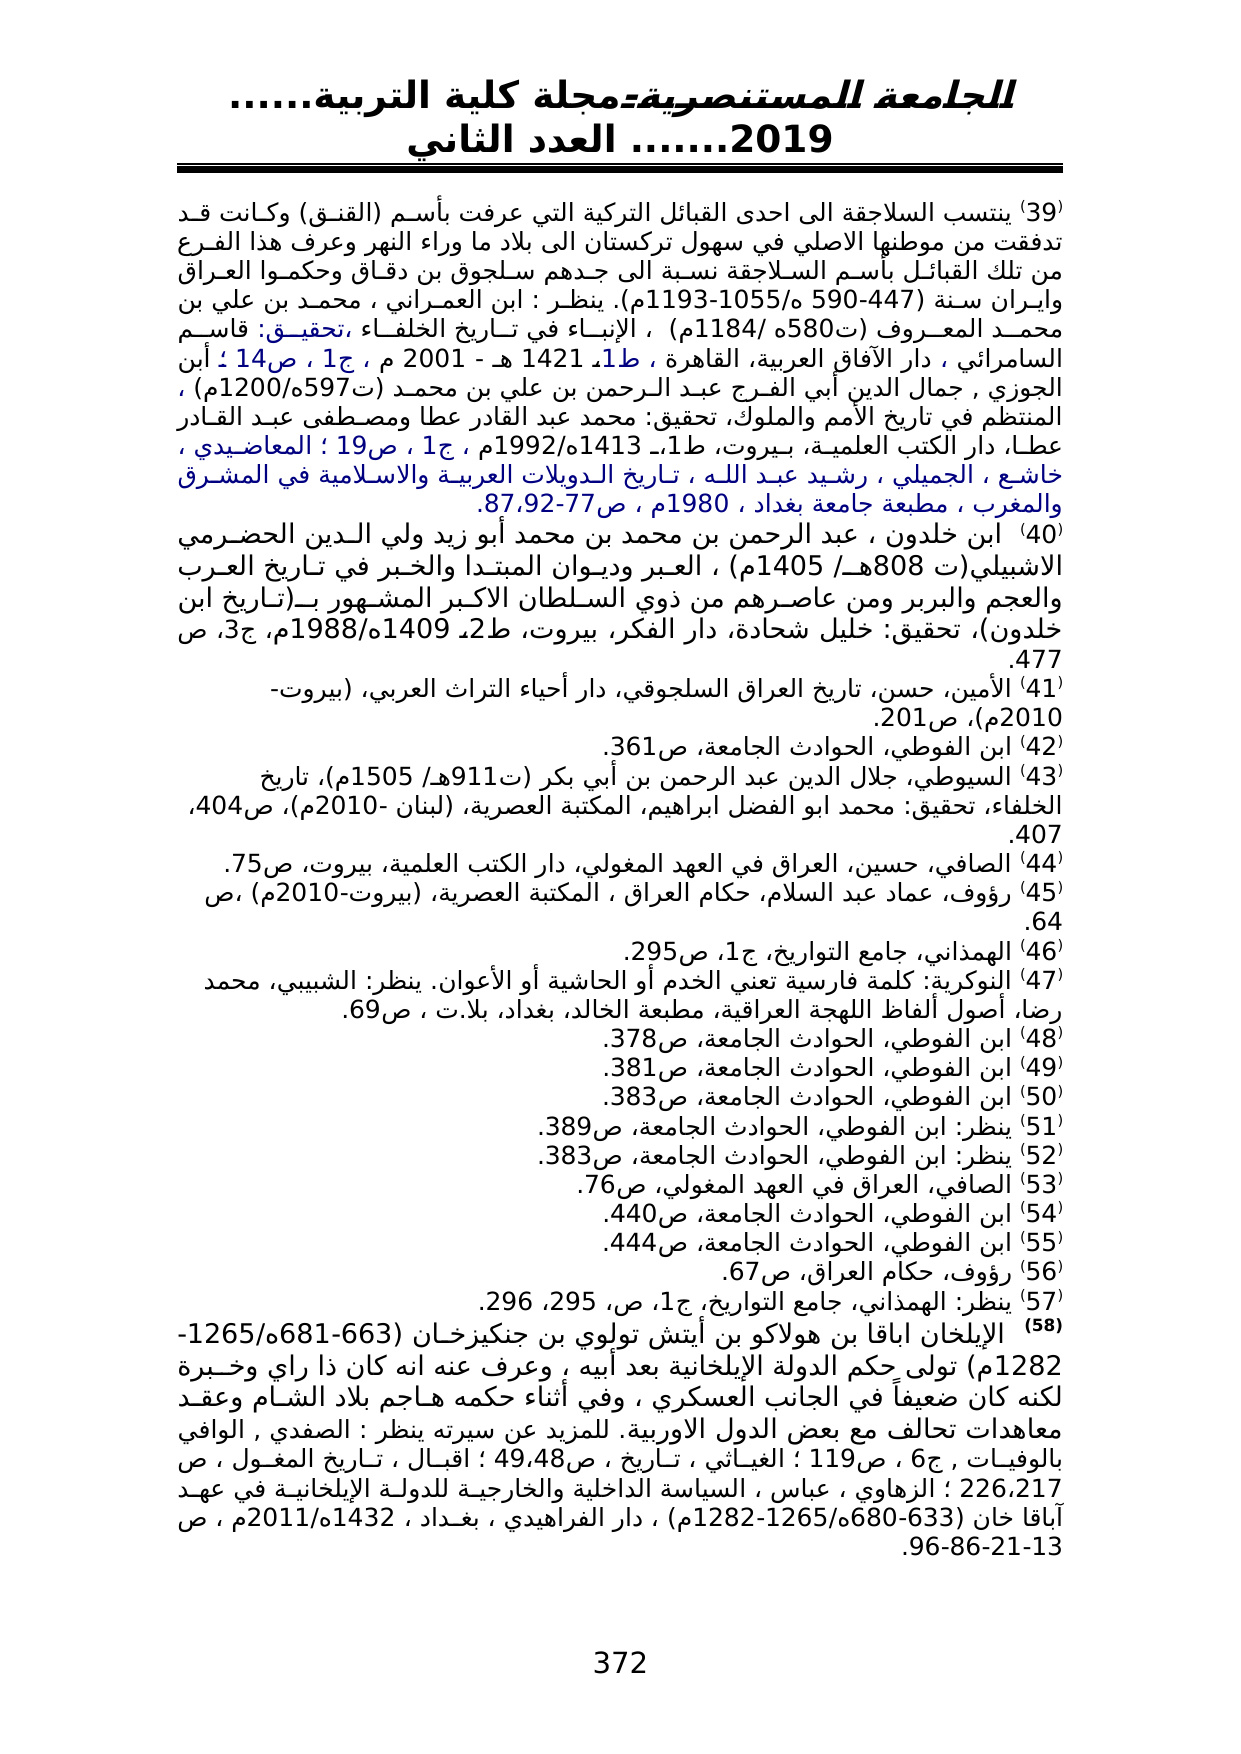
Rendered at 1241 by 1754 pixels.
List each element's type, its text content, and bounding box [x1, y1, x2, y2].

text (55) ابن الفوطي، الحوادث الجامعة، ص444. [177, 1228, 1063, 1258]
text (53) الصافي، العراق في العهد المغولي، ص76. [177, 1170, 1063, 1199]
text (51) ينظر: ابن الفوطي، الحوادث الجامعة، ص389. [177, 1112, 1063, 1141]
text (50) ابن الفوطي، الحوادث الجامعة، ص383. [177, 1083, 1063, 1112]
text (39) ينتسب السلاجقة الى احدى القبائل التركية التي عرفت بأسم (القنق) وكانت قد تدفقت من موطنها الاصلي في سهول تركستان الى بلاد ما وراء النهر وعرف هذا الفرع من تلك القبائل بأسم السلاجقة نسبة الى جدهم سلجوق بن دقاق وحكموا العراق وايران سنة (447-590 ه/1055-1193م). ينظر : ابن العمراني ، محمد بن علي بن محمد المعروف (ت580ه /1184م) ، الإنباء في تاريخ الخلفاء ،تحقيق: قاسم السامرائي ، دار الآفاق العربية، القاهرة ، ط1، 1421 هـ - 2001 م ، ج1 ، ص14 ؛ أبن الجوزي , جمال الدين أبي الفرج عبد الرحمن بن علي بن محمد (ت597ه/1200م) ، المنتظم في تاريخ الأمم والملوك، تحقيق: محمد عبد القادر عطا ومصطفى عبد القادر عطا، دار الكتب العلمية، بيروت، ط1، 1413ه/1992م ، ج1 ، ص19 ؛ المعاضيدي ، خاشع ، الجميلي ، رشيد عبد الله ، تاريخ الدويلات العربية والاسلامية في المشرق والمغرب ، مطبعة جامعة بغداد ، 1980م ، ص77-87،92. [177, 198, 1063, 519]
text (42) ابن الفوطي، الحوادث الجامعة، ص361. [177, 733, 1063, 762]
text (48) ابن الفوطي، الحوادث الجامعة، ص378. [177, 1024, 1063, 1053]
text (58) الإيلخان اباقا بن هولاكو بن أيتش تولوي بن جنكيزخان (663-681ه/1265-1282م) تولى حكم الدولة الإيلخانية بعد أبيه ، وعرف عنه انه كان ذا راي وخبرة لكنه كان ضعيفاً في الجانب العسكري ، وفي أثناء حكمه هاجم بلاد الشام وعقد معاهدات تحالف مع بعض الدول الاوربية. للمزيد عن سيرته ينظر : الصفدي , الوافي بالوفيات , ج6 ، ص119 ؛ الغياثي ، تاريخ ، ص49،48 ؛ اقبال ، تاريخ المغول ، ص226،217 ؛ الزهاوي ، عباس ، السياسة الداخلية والخارجية للدولة الإيلخانية في عهد آباقا خان (633-680ه/1265-1282م) ، دار الفراهيدي ، بغداد ، 1432ه/2011م ، ص13-21-86-96. [177, 1316, 1063, 1561]
text (54) ابن الفوطي، الحوادث الجامعة، ص440. [177, 1199, 1063, 1228]
text (47) النوكرية: كلمة فارسية تعني الخدم أو الحاشية أو الأعوان. ينظر: الشبيبي، محمد رضا، أصول ألفاظ اللهجة العراقية، مطبعة الخالد، بغداد، بلا.ت ، ص69. [177, 966, 1063, 1024]
text (43) السيوطي، جلال الدين عبد الرحمن بن أبي بكر (ت911هـ/ 1505م)، تاريخ الخلفاء، تحقيق: محمد ابو الفضل ابراهيم، المكتبة العصرية، (لبنان -2010م)، ص404، 407. [177, 762, 1063, 849]
text (46) الهمذاني، جامع التواريخ، ج1، ص295. [177, 937, 1063, 966]
text (57) ينظر: الهمذاني، جامع التواريخ، ج1، ص، 295، 296. [177, 1287, 1063, 1316]
text (45) رؤوف، عماد عبد السلام، حكام العراق ، المكتبة العصرية، (بيروت-2010م) ،ص 64. [177, 878, 1063, 937]
text (40) ابن خلدون ، عبد الرحمن بن محمد بن محمد أبو زيد ولي الدين الحضرمي الاشبيلي(ت 808هـ/ 1405م) ، العبر وديوان المبتدا والخبر في تاريخ العرب والعجم والبربر ومن عاصرهم من ذوي السلطان الاكبر المشهور بـ(تاريخ ابن خلدون)، تحقيق: خليل شحادة، دار الفكر، بيروت، ط2، 1409ه/1988م، ج3، ص477. [177, 519, 1063, 674]
text (41) الأمين، حسن، تاريخ العراق السلجوقي، دار أحياء التراث العربي، (بيروت- 2010م)، ص201. [177, 674, 1063, 733]
text (52) ينظر: ابن الفوطي، الحوادث الجامعة، ص383. [177, 1141, 1063, 1170]
text (56) رؤوف، حكام العراق، ص67. [177, 1258, 1063, 1287]
text (49) ابن الفوطي، الحوادث الجامعة، ص381. [177, 1053, 1063, 1083]
text (44) الصافي، حسين، العراق في العهد المغولي، دار الكتب العلمية، بيروت، ص75. [177, 849, 1063, 878]
